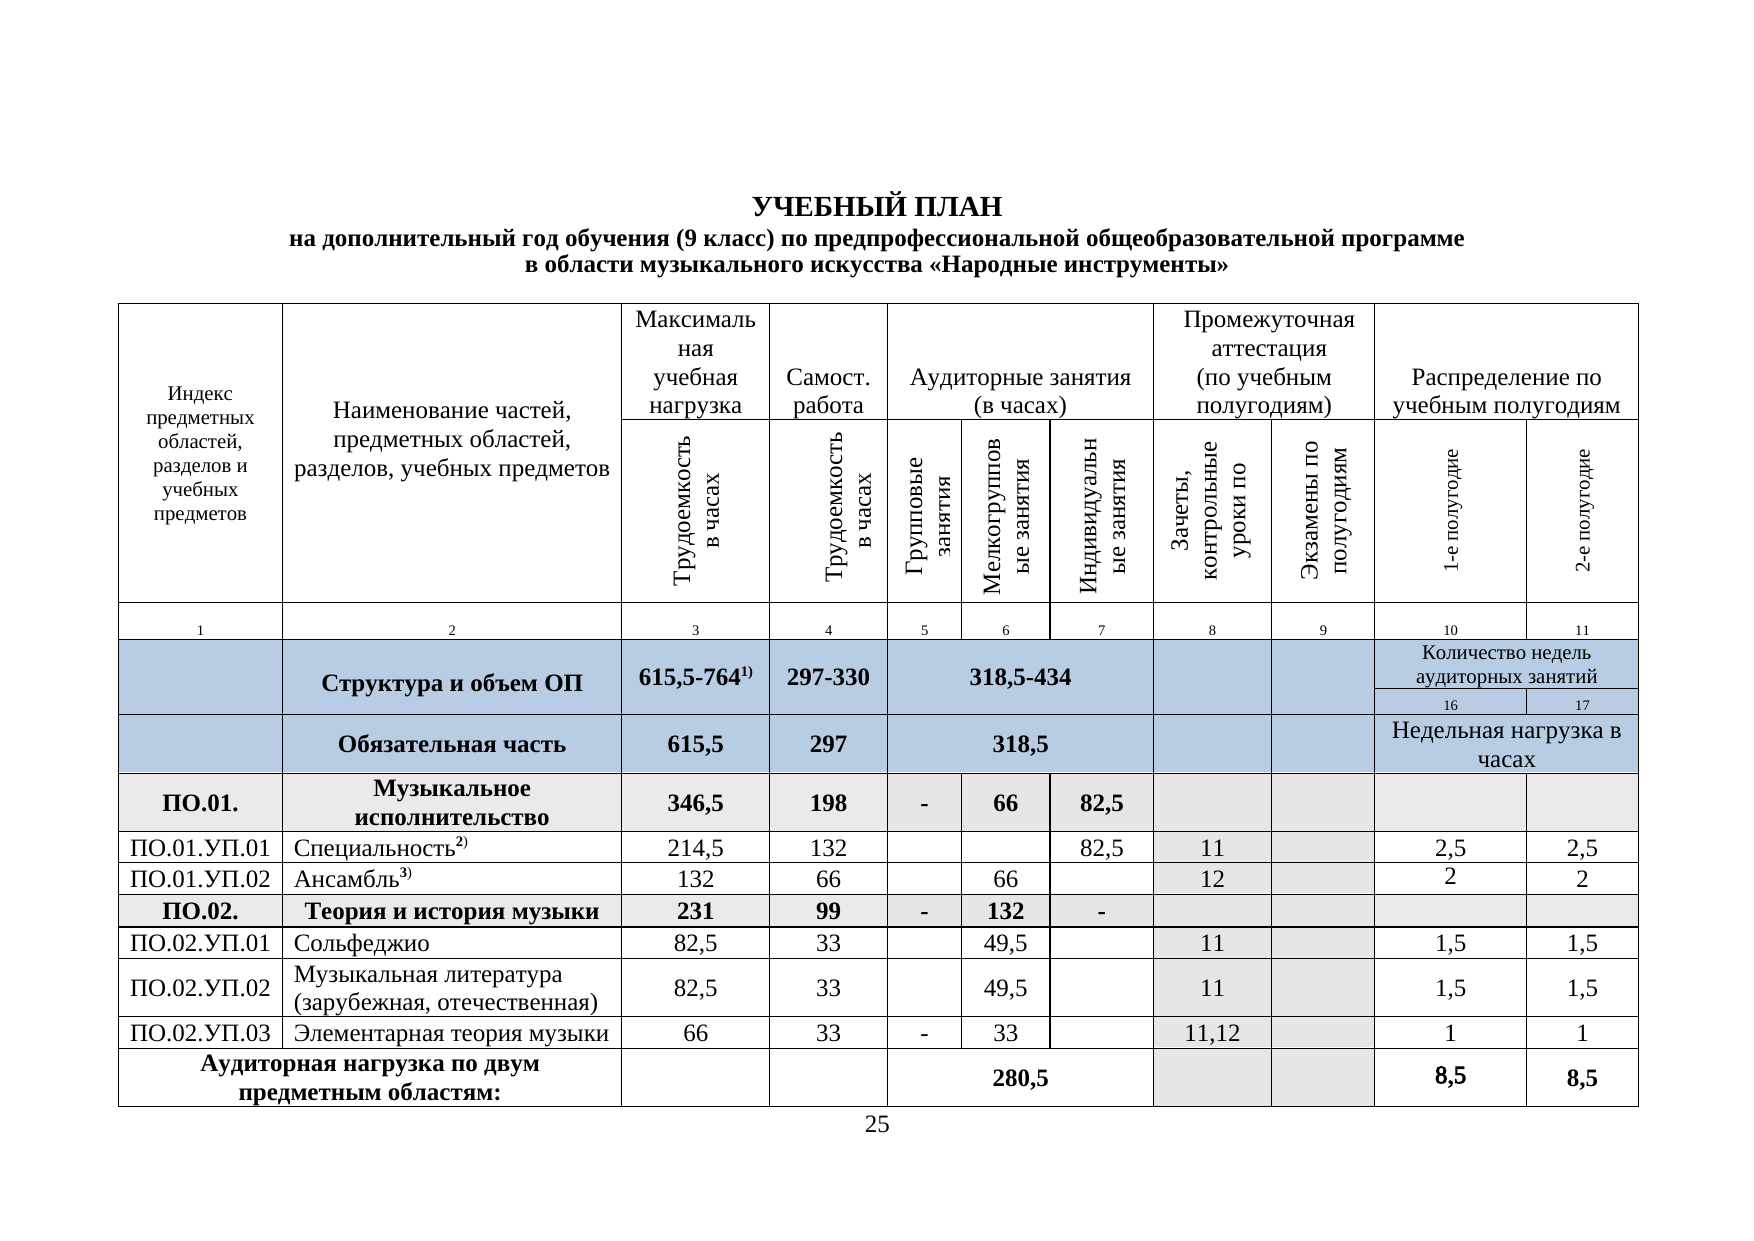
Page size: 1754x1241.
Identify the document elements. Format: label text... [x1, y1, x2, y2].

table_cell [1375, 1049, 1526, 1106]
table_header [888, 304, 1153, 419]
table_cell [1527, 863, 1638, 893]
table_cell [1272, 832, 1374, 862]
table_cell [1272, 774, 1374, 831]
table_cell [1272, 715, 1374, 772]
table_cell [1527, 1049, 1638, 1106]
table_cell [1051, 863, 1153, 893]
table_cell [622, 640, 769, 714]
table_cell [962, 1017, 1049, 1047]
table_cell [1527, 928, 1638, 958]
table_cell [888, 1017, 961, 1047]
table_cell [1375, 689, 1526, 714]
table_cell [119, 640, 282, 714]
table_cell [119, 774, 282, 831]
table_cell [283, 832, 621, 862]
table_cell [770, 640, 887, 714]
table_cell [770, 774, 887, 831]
text в области музыкального искусства «Народные инструменты» [118, 251, 1636, 277]
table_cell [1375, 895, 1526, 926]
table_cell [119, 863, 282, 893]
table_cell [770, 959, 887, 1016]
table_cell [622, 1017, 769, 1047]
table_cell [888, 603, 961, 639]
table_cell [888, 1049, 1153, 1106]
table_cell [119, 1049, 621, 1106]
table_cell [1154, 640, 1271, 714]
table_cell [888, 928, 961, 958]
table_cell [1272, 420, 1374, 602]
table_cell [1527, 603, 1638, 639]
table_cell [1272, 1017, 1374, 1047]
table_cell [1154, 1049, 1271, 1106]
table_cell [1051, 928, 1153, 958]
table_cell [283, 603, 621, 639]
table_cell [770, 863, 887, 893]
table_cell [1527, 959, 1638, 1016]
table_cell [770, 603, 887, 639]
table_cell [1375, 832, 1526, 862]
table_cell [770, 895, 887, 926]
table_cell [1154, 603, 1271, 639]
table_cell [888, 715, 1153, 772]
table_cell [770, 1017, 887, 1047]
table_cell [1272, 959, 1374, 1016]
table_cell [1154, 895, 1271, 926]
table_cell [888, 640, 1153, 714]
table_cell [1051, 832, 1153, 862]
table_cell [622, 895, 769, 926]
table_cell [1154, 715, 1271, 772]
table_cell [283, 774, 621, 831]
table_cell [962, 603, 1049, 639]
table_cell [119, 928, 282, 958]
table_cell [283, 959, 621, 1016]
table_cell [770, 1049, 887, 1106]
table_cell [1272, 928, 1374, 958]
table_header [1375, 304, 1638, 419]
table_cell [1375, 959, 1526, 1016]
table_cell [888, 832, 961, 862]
text УЧЕБНЫЙ ПЛАН [118, 189, 1636, 223]
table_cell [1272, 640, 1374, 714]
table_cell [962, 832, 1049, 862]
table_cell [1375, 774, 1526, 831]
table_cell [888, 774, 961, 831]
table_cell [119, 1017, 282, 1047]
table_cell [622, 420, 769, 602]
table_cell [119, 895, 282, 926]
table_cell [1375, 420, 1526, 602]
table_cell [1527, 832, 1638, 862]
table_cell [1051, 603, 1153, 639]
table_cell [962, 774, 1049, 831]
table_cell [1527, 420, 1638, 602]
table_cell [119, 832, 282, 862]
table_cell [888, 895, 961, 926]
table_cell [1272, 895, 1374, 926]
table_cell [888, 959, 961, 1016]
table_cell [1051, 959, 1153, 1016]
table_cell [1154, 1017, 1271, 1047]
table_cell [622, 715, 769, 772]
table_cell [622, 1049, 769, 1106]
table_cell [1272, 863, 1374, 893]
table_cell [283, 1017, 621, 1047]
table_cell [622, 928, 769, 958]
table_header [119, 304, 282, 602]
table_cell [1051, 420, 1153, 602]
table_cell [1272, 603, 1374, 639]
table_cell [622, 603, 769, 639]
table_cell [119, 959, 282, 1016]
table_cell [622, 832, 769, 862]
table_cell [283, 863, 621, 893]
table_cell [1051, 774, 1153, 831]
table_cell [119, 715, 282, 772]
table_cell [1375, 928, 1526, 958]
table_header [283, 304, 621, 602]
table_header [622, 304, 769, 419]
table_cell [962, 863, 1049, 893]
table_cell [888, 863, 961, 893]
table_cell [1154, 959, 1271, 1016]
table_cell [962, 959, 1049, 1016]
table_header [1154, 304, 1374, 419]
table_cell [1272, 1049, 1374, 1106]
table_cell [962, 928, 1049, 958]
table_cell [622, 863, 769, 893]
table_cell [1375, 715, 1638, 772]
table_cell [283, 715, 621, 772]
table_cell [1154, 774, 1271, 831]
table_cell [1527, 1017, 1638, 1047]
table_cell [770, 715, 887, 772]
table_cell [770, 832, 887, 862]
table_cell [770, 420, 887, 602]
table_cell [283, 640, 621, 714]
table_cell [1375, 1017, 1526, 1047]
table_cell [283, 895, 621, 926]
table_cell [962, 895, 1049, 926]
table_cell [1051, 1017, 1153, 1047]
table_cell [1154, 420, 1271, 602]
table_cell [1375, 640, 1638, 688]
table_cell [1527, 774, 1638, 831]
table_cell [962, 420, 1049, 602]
text на дополнительный год обучения (9 класс) по предпрофессиональной общеобразовательной программе [118, 223, 1636, 251]
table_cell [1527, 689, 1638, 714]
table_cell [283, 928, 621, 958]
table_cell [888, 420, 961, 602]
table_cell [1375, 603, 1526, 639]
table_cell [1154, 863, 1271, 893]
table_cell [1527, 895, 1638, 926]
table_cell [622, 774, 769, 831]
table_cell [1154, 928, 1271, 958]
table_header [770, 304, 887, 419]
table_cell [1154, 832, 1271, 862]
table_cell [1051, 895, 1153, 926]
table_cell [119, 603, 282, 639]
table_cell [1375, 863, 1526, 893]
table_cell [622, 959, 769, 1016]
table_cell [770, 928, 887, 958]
